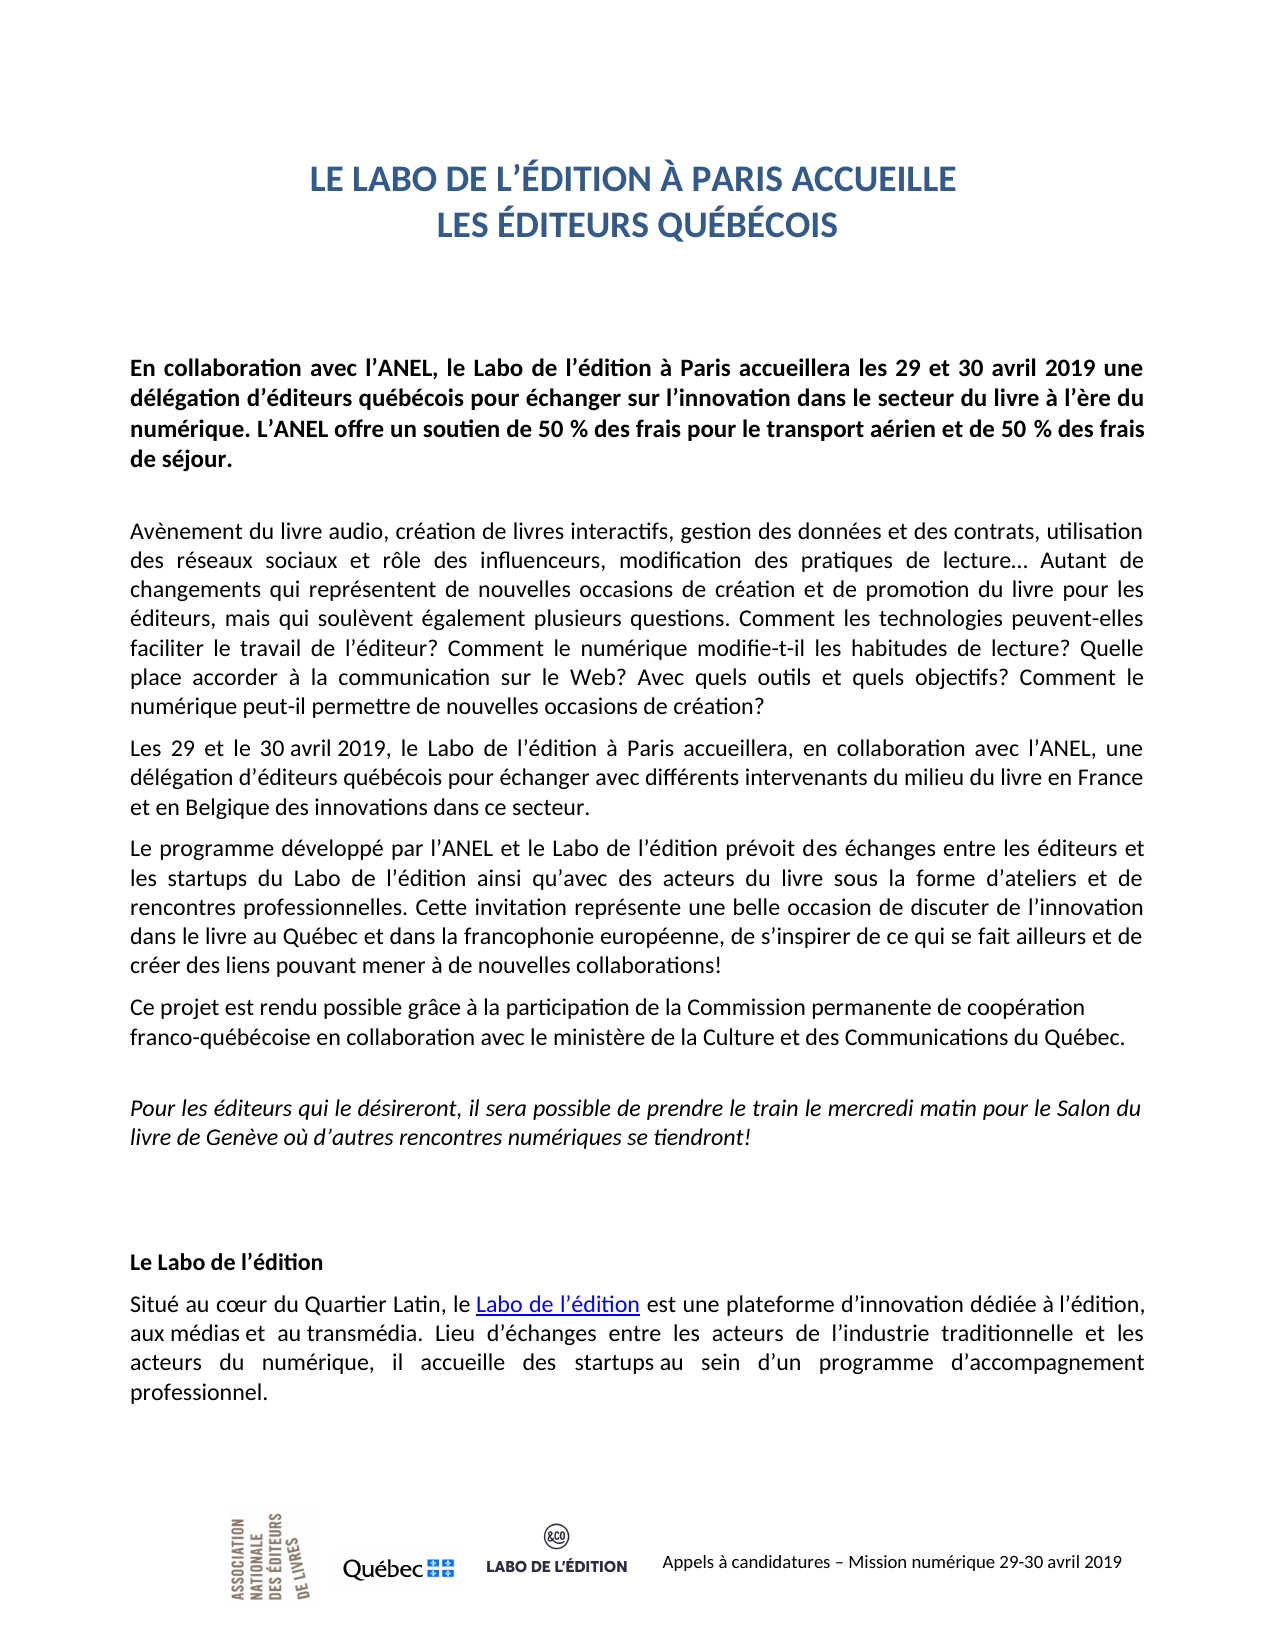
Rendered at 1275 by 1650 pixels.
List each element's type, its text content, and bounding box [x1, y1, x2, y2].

picture [227, 1510, 313, 1605]
text Le Labo de l’édition [130, 1247, 1145, 1276]
text Situé au cœur du Quartier Latin, le Labo de l’édition est une plateforme d’innovation dédiée à l’édition, aux médias et au transmédia. Lieu d’échanges entre les acteurs de l’industrie traditionnelle et les acteurs du numérique, il accueille des startups au sein d’un programme d’accompagnement professionnel. [130, 1289, 1145, 1406]
text Pour les éditeurs qui le désireront, il sera possible de prendre le train le mercredi matin pour le Salon du livre de Genève où d’autres rencontres numériques se tiendront! [130, 1093, 1145, 1151]
text Avènement du livre audio, création de livres interactifs, gestion des données et des contrats, utilisation des réseaux sociaux et rôle des influenceurs, modification des pratiques de lecture… Autant de changements qui représentent de nouvelles occasions de création et de promotion du livre pour les éditeurs, mais qui soulèvent également plusieurs questions. Comment les technologies peuvent-elles faciliter le travail de l’éditeur? Comment le numérique modifie-t-il les habitudes de lecture? Quelle place accorder à la communication sur le Web? Avec quels outils et quels objectifs? Comment le numérique peut-il permettre de nouvelles occasions de création? [130, 516, 1145, 721]
picture [479, 1518, 633, 1581]
picture [332, 1548, 465, 1588]
text Le programme développé par l’ANEL et le Labo de l’édition prévoit des échanges entre les éditeurs et les startups du Labo de l’édition ainsi qu’avec des acteurs du livre sous la forme d’ateliers et de rencontres professionnelles. Cette invitation représente une belle occasion de discuter de l’innovation dans le livre au Québec et dans la francophonie européenne, de s’inspirer de ce qui se fait ailleurs et de créer des liens pouvant mener à de nouvelles collaborations! [130, 833, 1145, 980]
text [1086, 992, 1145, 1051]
text Les 29 et le 30 avril 2019, le Labo de l’édition à Paris accueillera, en collaboration avec l’ANEL, une délégation d’éditeurs québécois pour échanger avec différents intervenants du milieu du livre en France et en Belgique des innovations dans ce secteur. [130, 733, 1145, 821]
text En collaboration avec l’ANEL, le Labo de l’édition à Paris accueillera les 29 et 30 avril 2019 une délégation d’éditeurs québécois pour échanger sur l’innovation dans le secteur du livre à l’ère du numérique. L’ANEL offre un soutien de 50 % des frais pour le transport aérien et de 50 % des frais de séjour. [130, 352, 1145, 474]
subtitle LE LABO DE L’ÉDITION À PARIS ACCUEILLE LES ÉDITEURS QUÉBÉCOIS [130, 155, 1145, 247]
